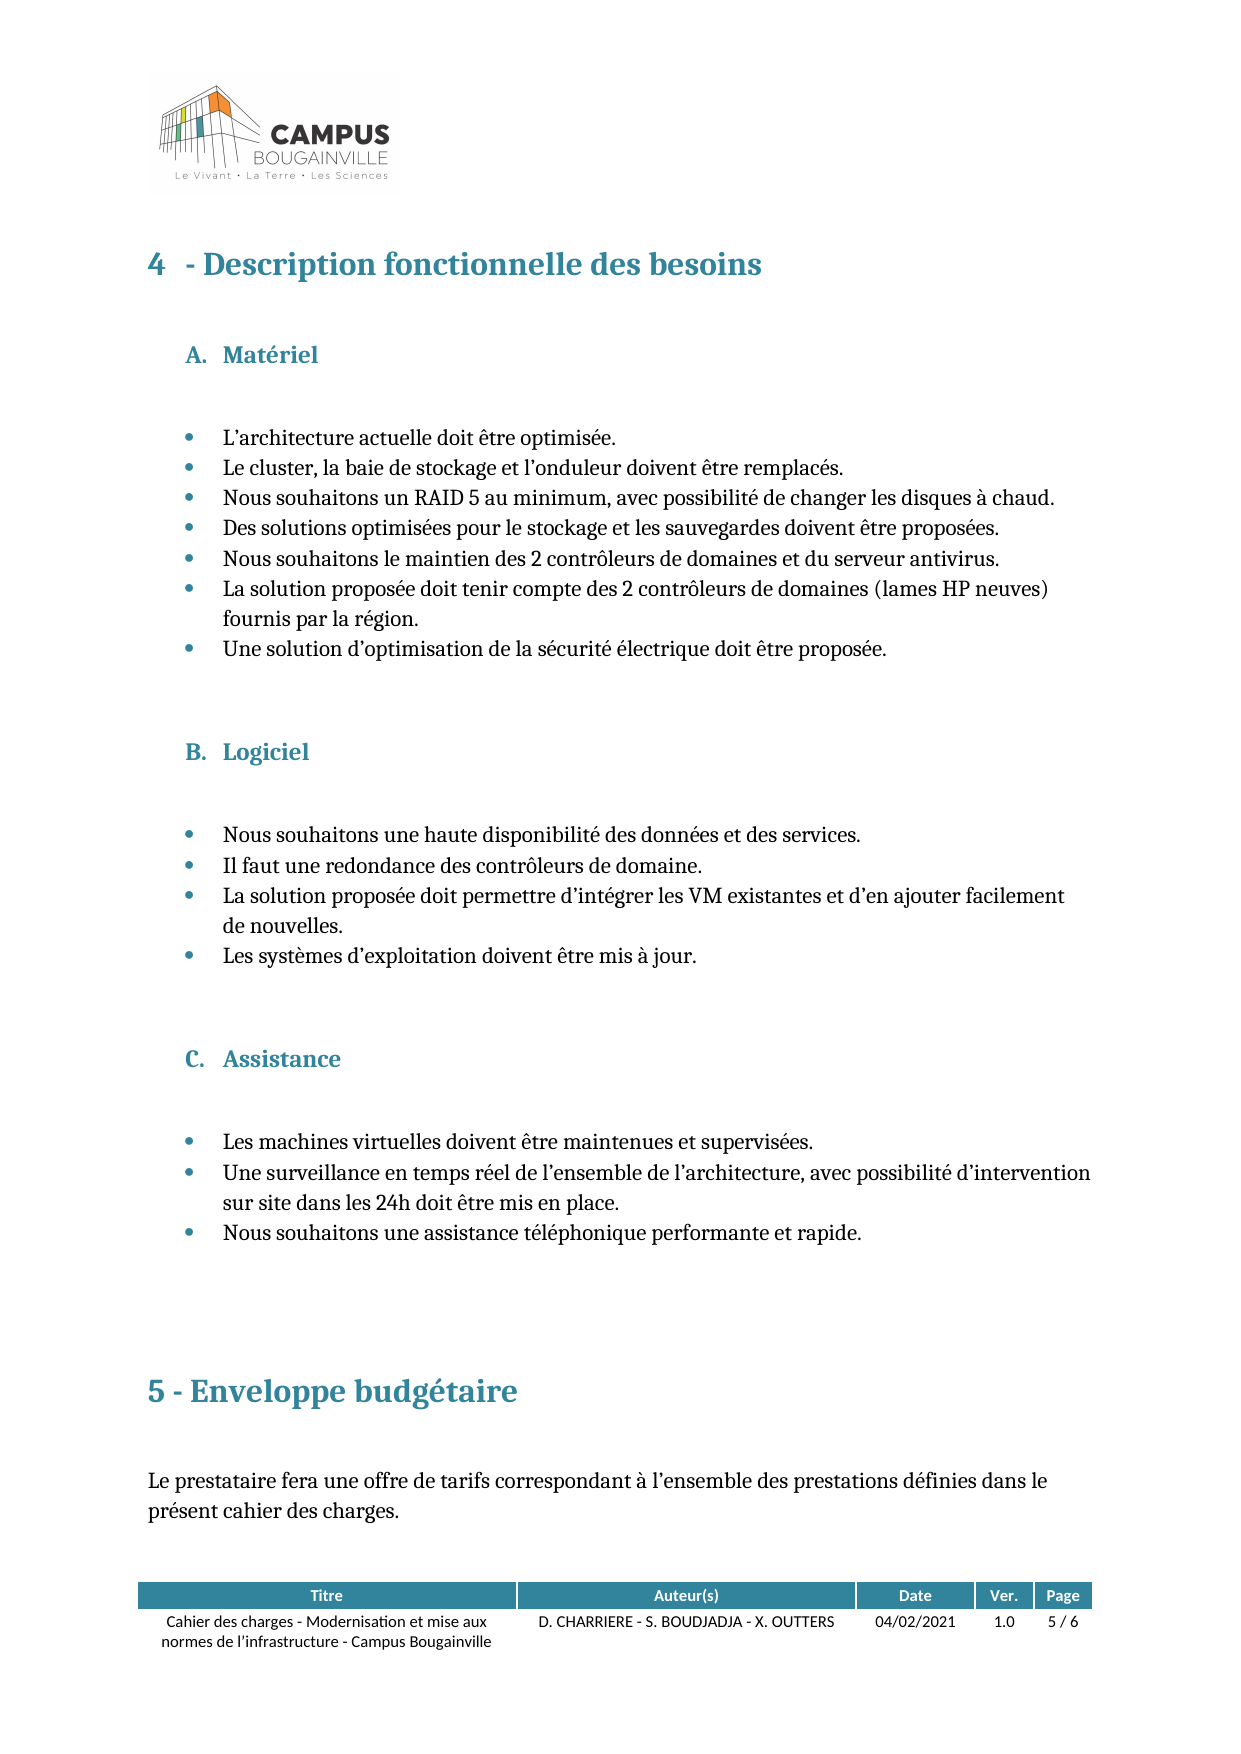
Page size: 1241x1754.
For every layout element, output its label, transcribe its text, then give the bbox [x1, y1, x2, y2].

list Une surveillance en temps réel de l’ensemble de l’architecture, avec possibilité d’intervention sur site dans les 24h doit être mis en place. [185, 1159, 1093, 1216]
list L’architecture actuelle doit être optimisée. [185, 424, 1093, 451]
list Les machines virtuelles doivent être maintenues et supervisées. [185, 1129, 1093, 1156]
list Des solutions optimisées pour le stockage et les sauvegardes doivent être proposées. [185, 515, 1093, 542]
list Le cluster, la baie de stockage et l’onduleur doivent être remplacés. [185, 455, 1093, 481]
list Les systèmes d’exploitation doivent être mis à jour. [185, 943, 1093, 969]
subtitle - Description fonctionnelle des besoins [148, 245, 1093, 284]
subtitle Logiciel [185, 738, 1093, 767]
list Nous souhaitons une assistance téléphonique performante et rapide. [185, 1220, 1093, 1246]
picture [147, 73, 401, 195]
list La solution proposée doit permettre d’intégrer les VM existantes et d’en ajouter facilement de nouvelles. [185, 883, 1093, 939]
list Nous souhaitons un RAID 5 au minimum, avec possibilité de changer les disques à chaud. [185, 485, 1093, 511]
subtitle Assistance [185, 1045, 1093, 1074]
list Nous souhaitons le maintien des 2 contrôleurs de domaines et du serveur antivirus. [185, 545, 1093, 572]
list Nous souhaitons une haute disponibilité des données et des services. [185, 822, 1093, 848]
subtitle Matériel [185, 341, 1093, 369]
list Une solution d’optimisation de la sécurité électrique doit être proposée. [185, 636, 1093, 662]
text Le prestataire fera une offre de tarifs correspondant à l’ensemble des prestations définies dans le présent cahier des charges. [148, 1468, 1093, 1524]
list Il faut une redondance des contrôleurs de domaine. [185, 852, 1093, 879]
subtitle 5 - Enveloppe budgétaire [148, 1373, 1093, 1411]
list La solution proposée doit tenir compte des 2 contrôleurs de domaines (lames HP neuves) fournis par la région. [185, 576, 1093, 632]
